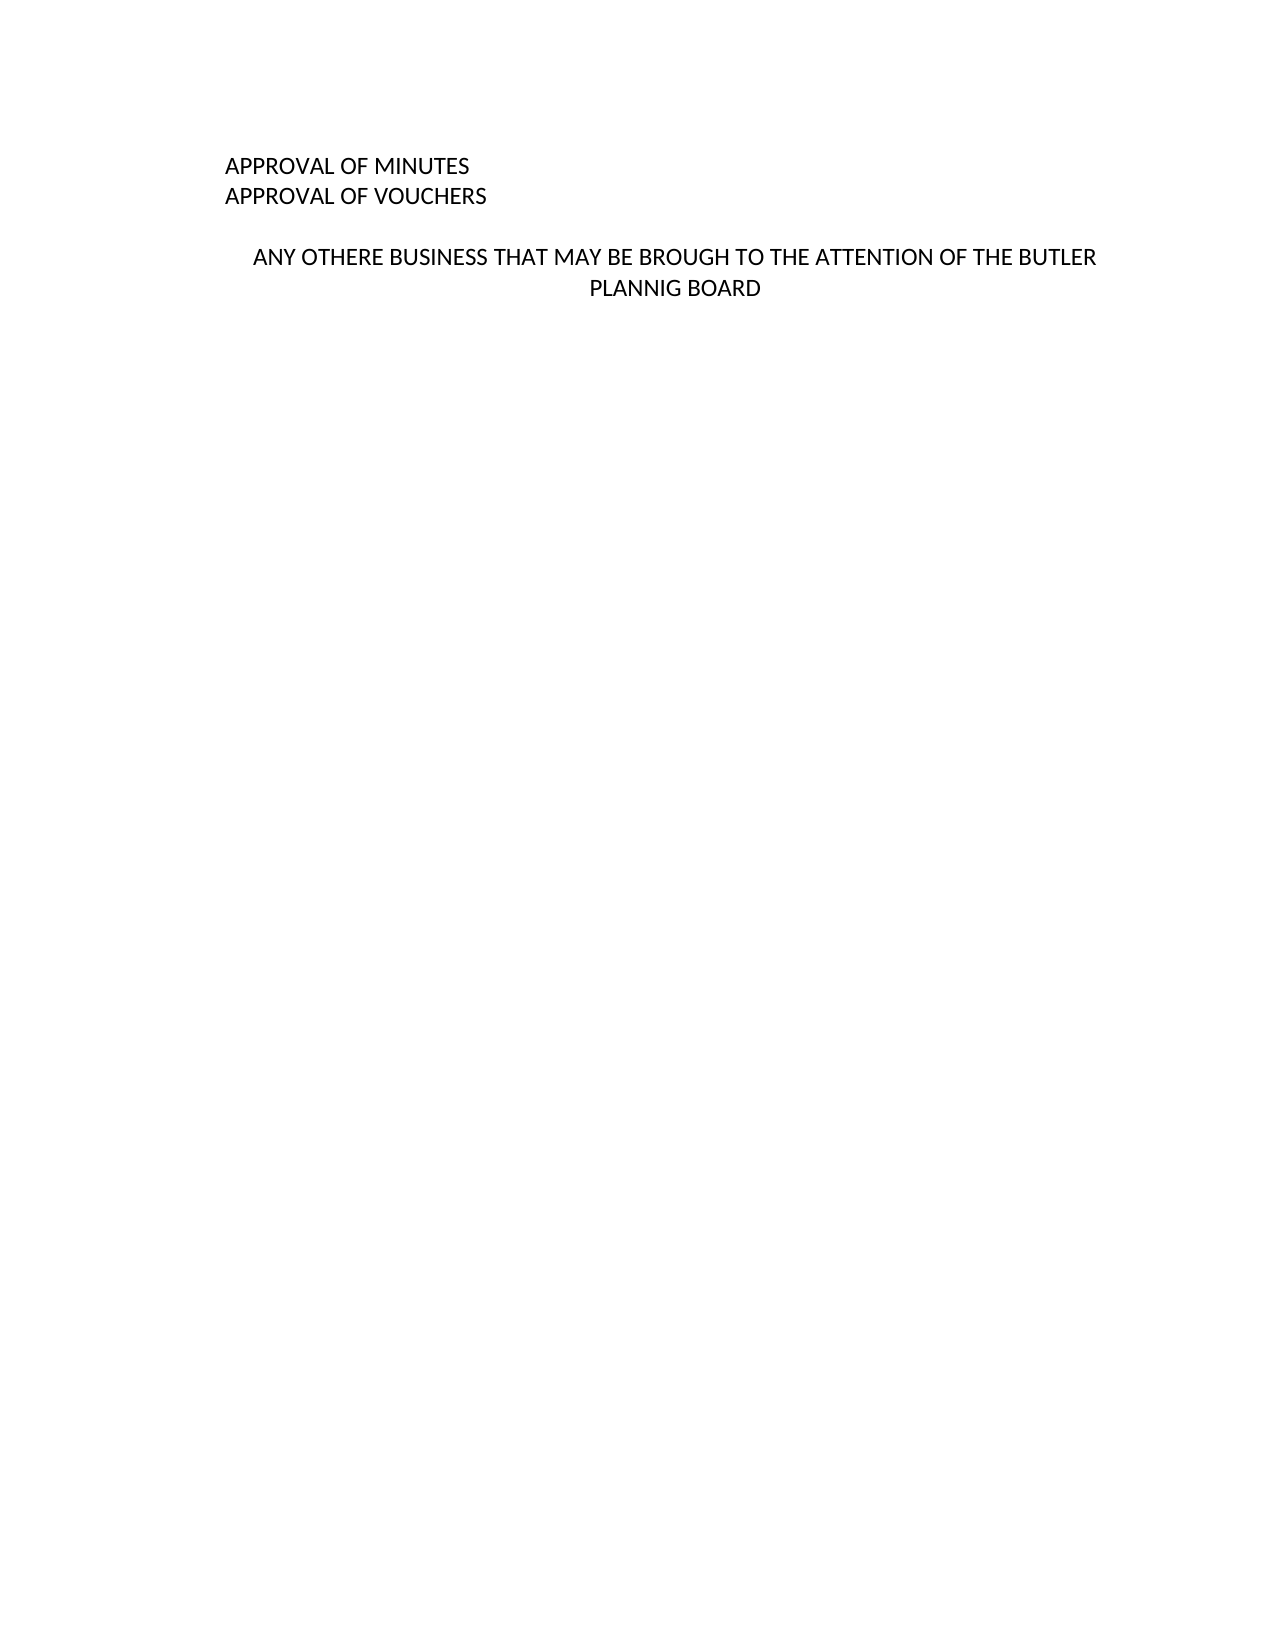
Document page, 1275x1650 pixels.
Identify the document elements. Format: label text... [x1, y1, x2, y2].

text APPROVAL OF VOUCHERS [225, 181, 1125, 211]
text APPROVAL OF MINUTES [225, 150, 1125, 181]
text ANY OTHERE BUSINESS THAT MAY BE BROUGH TO THE ATTENTION OF THE BUTLER PLANNIG BOARD [225, 242, 1125, 303]
